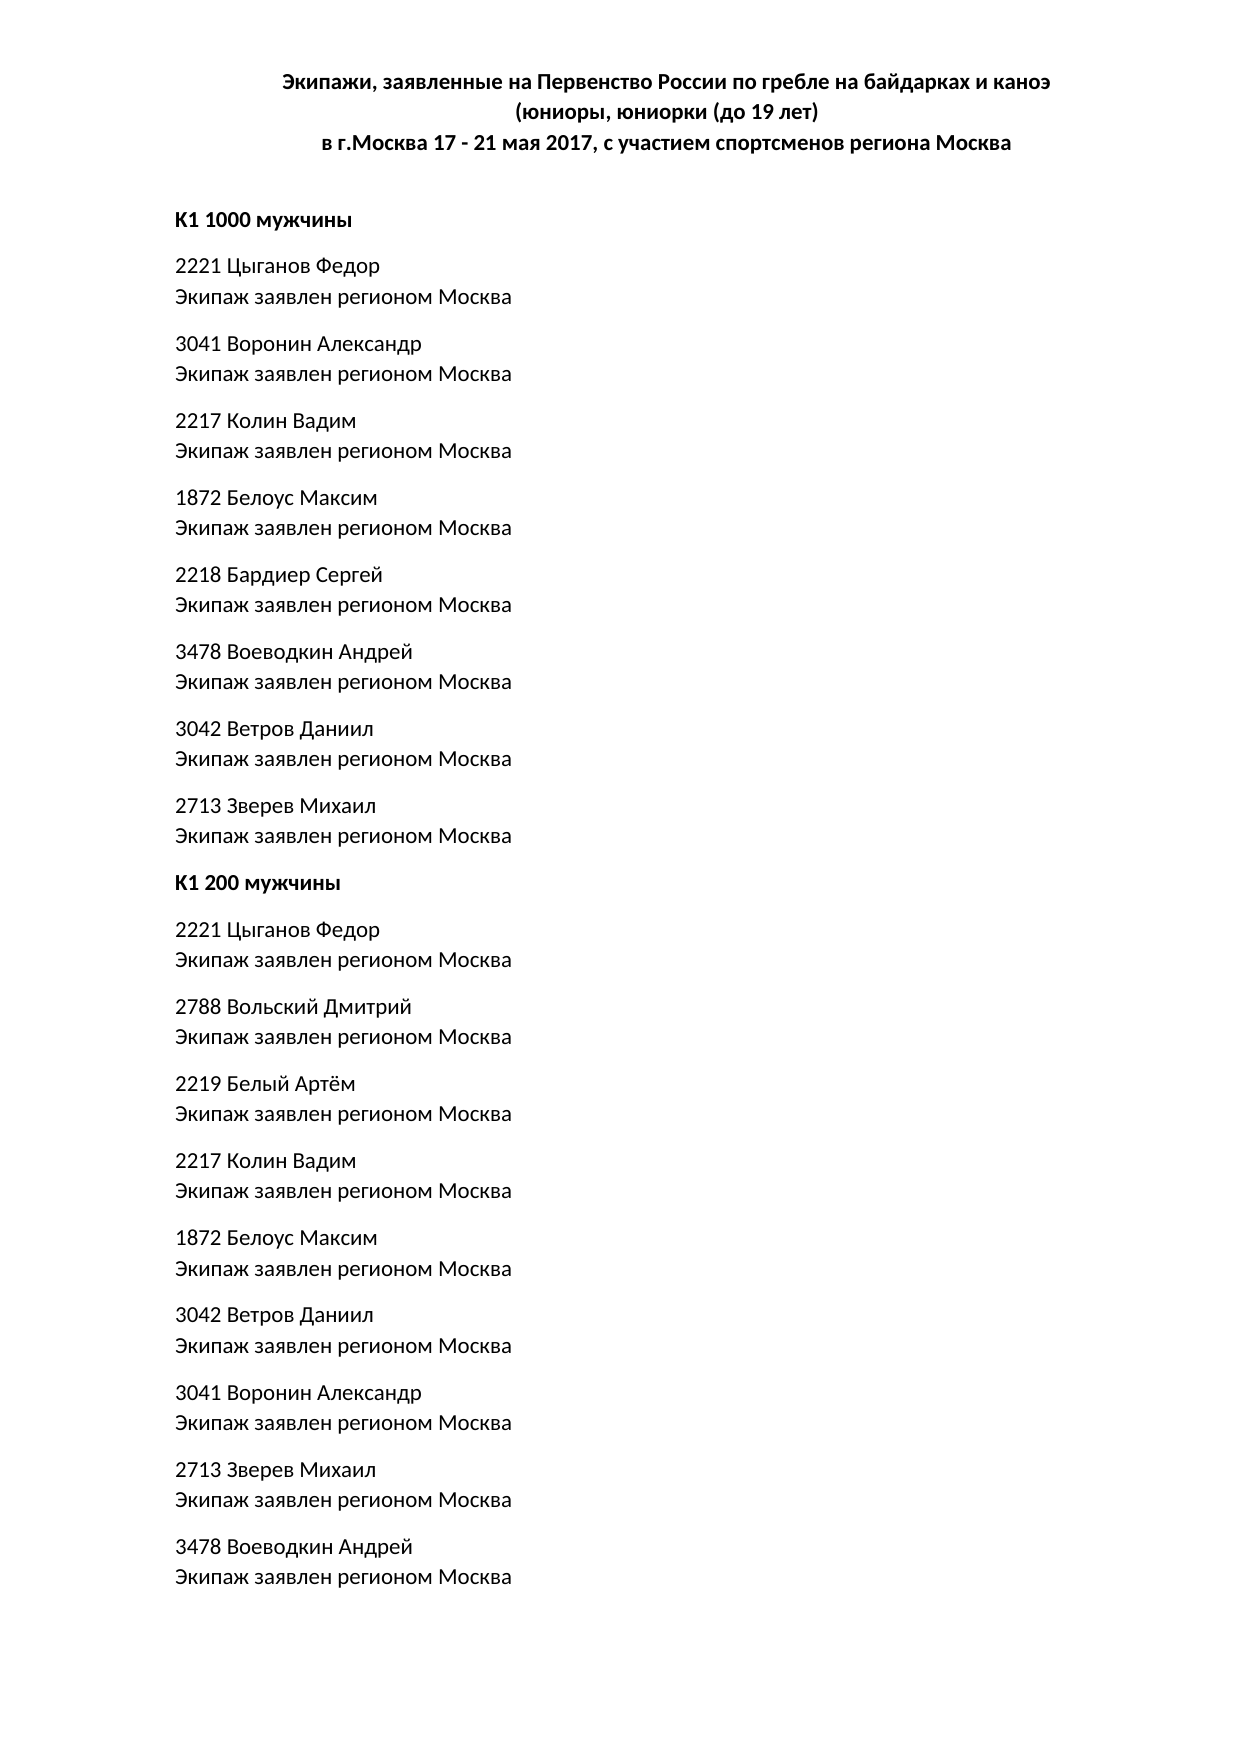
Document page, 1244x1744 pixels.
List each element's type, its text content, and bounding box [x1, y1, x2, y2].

text 3478 Воеводкин Андрей Экипаж заявлен регионом Москва [175, 1532, 1158, 1590]
text (юниоры, юниорки (до 19 лет) в г.Москва 17 - 21 мая 2017, с участием спортсменов региона Москва [175, 97, 1158, 156]
text 1872 Белоус Максим Экипаж заявлен регионом Москва [175, 1223, 1158, 1282]
text 3478 Воеводкин Андрей Экипаж заявлен регионом Москва [175, 637, 1158, 695]
text 2219 Белый Артём Экипаж заявлен регионом Москва [175, 1069, 1158, 1127]
text Экипажи, заявленные на Первенство России по гребле на байдарках и каноэ [175, 67, 1158, 95]
text K1 200 мужчины [175, 868, 1158, 896]
text 2217 Колин Вадим Экипаж заявлен регионом Москва [175, 406, 1158, 464]
text 2221 Цыганов Федор Экипаж заявлен регионом Москва [175, 915, 1158, 973]
text 1872 Белоус Максим Экипаж заявлен регионом Москва [175, 483, 1158, 541]
text 3041 Воронин Александр Экипаж заявлен регионом Москва [175, 1378, 1158, 1436]
text 2713 Зверев Михаил Экипаж заявлен регионом Москва [175, 791, 1158, 849]
text 2217 Колин Вадим Экипаж заявлен регионом Москва [175, 1146, 1158, 1204]
text K1 1000 мужчины [175, 205, 1158, 233]
text 2788 Вольский Дмитрий Экипаж заявлен регионом Москва [175, 992, 1158, 1050]
text 3042 Ветров Даниил Экипаж заявлен регионом Москва [175, 1301, 1158, 1359]
text 3042 Ветров Даниил Экипаж заявлен регионом Москва [175, 714, 1158, 772]
text 2221 Цыганов Федор Экипаж заявлен регионом Москва [175, 252, 1158, 310]
text 2713 Зверев Михаил Экипаж заявлен регионом Москва [175, 1455, 1158, 1513]
text 2218 Бардиер Сергей Экипаж заявлен регионом Москва [175, 560, 1158, 618]
text 3041 Воронин Александр Экипаж заявлен регионом Москва [175, 329, 1158, 387]
